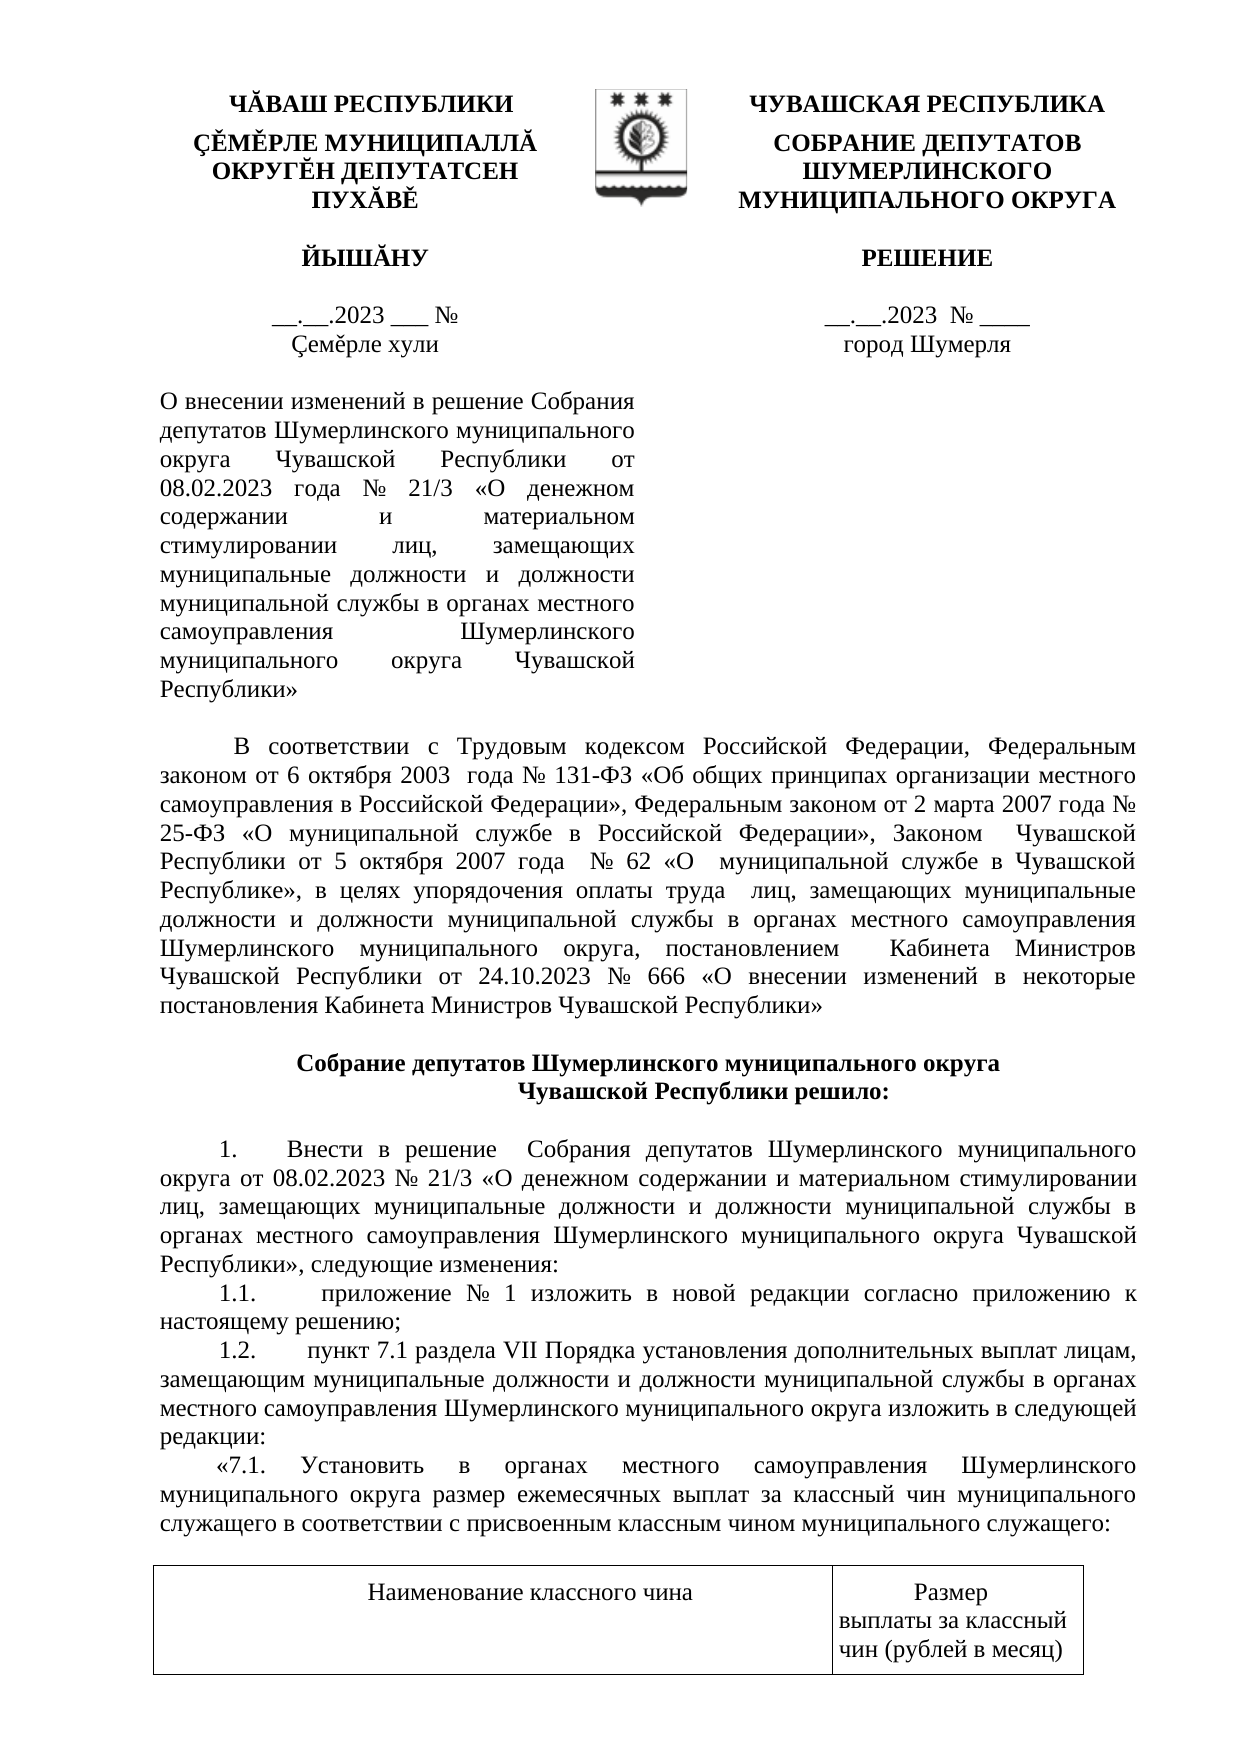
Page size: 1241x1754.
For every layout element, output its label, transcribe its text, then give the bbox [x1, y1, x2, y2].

text В соответствии с Трудовым кодексом Российской Федерации, Федеральным законом от 6 октября 2003 года № 131-ФЗ «Об общих принципах организации местного самоуправления в Российской Федерации», Федеральным законом от 2 марта 2007 года № 25-ФЗ «О муниципальной службе в Российской Федерации», Законом Чувашской Республики от 5 октября 2007 года № 62 «О муниципальной службе в Чувашской Республике», в целях упорядочения оплаты труда лиц, замещающих муниципальные должности и должности муниципальной службы в органах местного самоуправления Шумерлинского муниципального округа, постановлением Кабинета Министров Чувашской Республики от 24.10.2023 № 666 «О внесении изменений в некоторые постановления Кабинета Министров Чувашской Республики» [159, 731, 1137, 1019]
text «7.1. Установить в органах местного самоуправления Шумерлинского муниципального округа размер ежемесячных выплат за классный чин муниципального служащего в соответствии с присвоенным классным чином муниципального служащего: [159, 1450, 1137, 1536]
table_cell ÇĚМĚРЛЕ МУНИЦИПАЛЛĂ ОКРУГĔН ДЕПУТАТСЕН ПУХĂВĚ ЙЫШĂНУ __.__.2023 ___ № Çемěрле хули [148, 128, 582, 386]
table_header Наименование классного чина [154, 1566, 832, 1674]
table_header [582, 89, 709, 386]
text Собрание депутатов Шумерлинского муниципального округа [159, 1048, 1137, 1076]
table_header ЧĂВАШ РЕСПУБЛИКИ [148, 89, 582, 128]
table_header Размер выплаты за классный чин (рублей в месяц) [833, 1566, 1083, 1674]
text О внесении изменений в решение Собрания депутатов Шумерлинского муниципального округа Чувашской Республики от 08.02.2023 года № 21/3 «О денежном содержании и материальном стимулировании лиц, замещающих муниципальные должности и должности муниципальной службы в органах местного самоуправления Шумерлинского муниципального округа Чувашской Республики» [159, 386, 635, 703]
table_header ЧУВАШСКАЯ РЕСПУБЛИКА [709, 89, 1145, 128]
list приложение № 1 изложить в новой редакции согласно приложению к настоящему решению; [159, 1278, 1137, 1335]
table_cell СОБРАНИЕ ДЕПУТАТОВ ШУМЕРЛИНСКОГО МУНИЦИПАЛЬНОГО ОКРУГА РЕШЕНИЕ __.__.2023 № ____ город Шумерля [709, 128, 1145, 386]
list пункт 7.1 раздела VII Порядка установления дополнительных выплат лицам, замещающим муниципальные должности и должности муниципальной службы в органах местного самоуправления Шумерлинского муниципального округа изложить в следующей редакции: [159, 1335, 1137, 1450]
list Чувашской Республики решило: [271, 1076, 1137, 1105]
list Внести в решение Собрания депутатов Шумерлинского муниципального округа от 08.02.2023 № 21/3 «О денежном содержании и материальном стимулировании лиц, замещающих муниципальные должности и должности муниципальной службы в органах местного самоуправления Шумерлинского муниципального округа Чувашской Республики», следующие изменения: [159, 1134, 1137, 1278]
